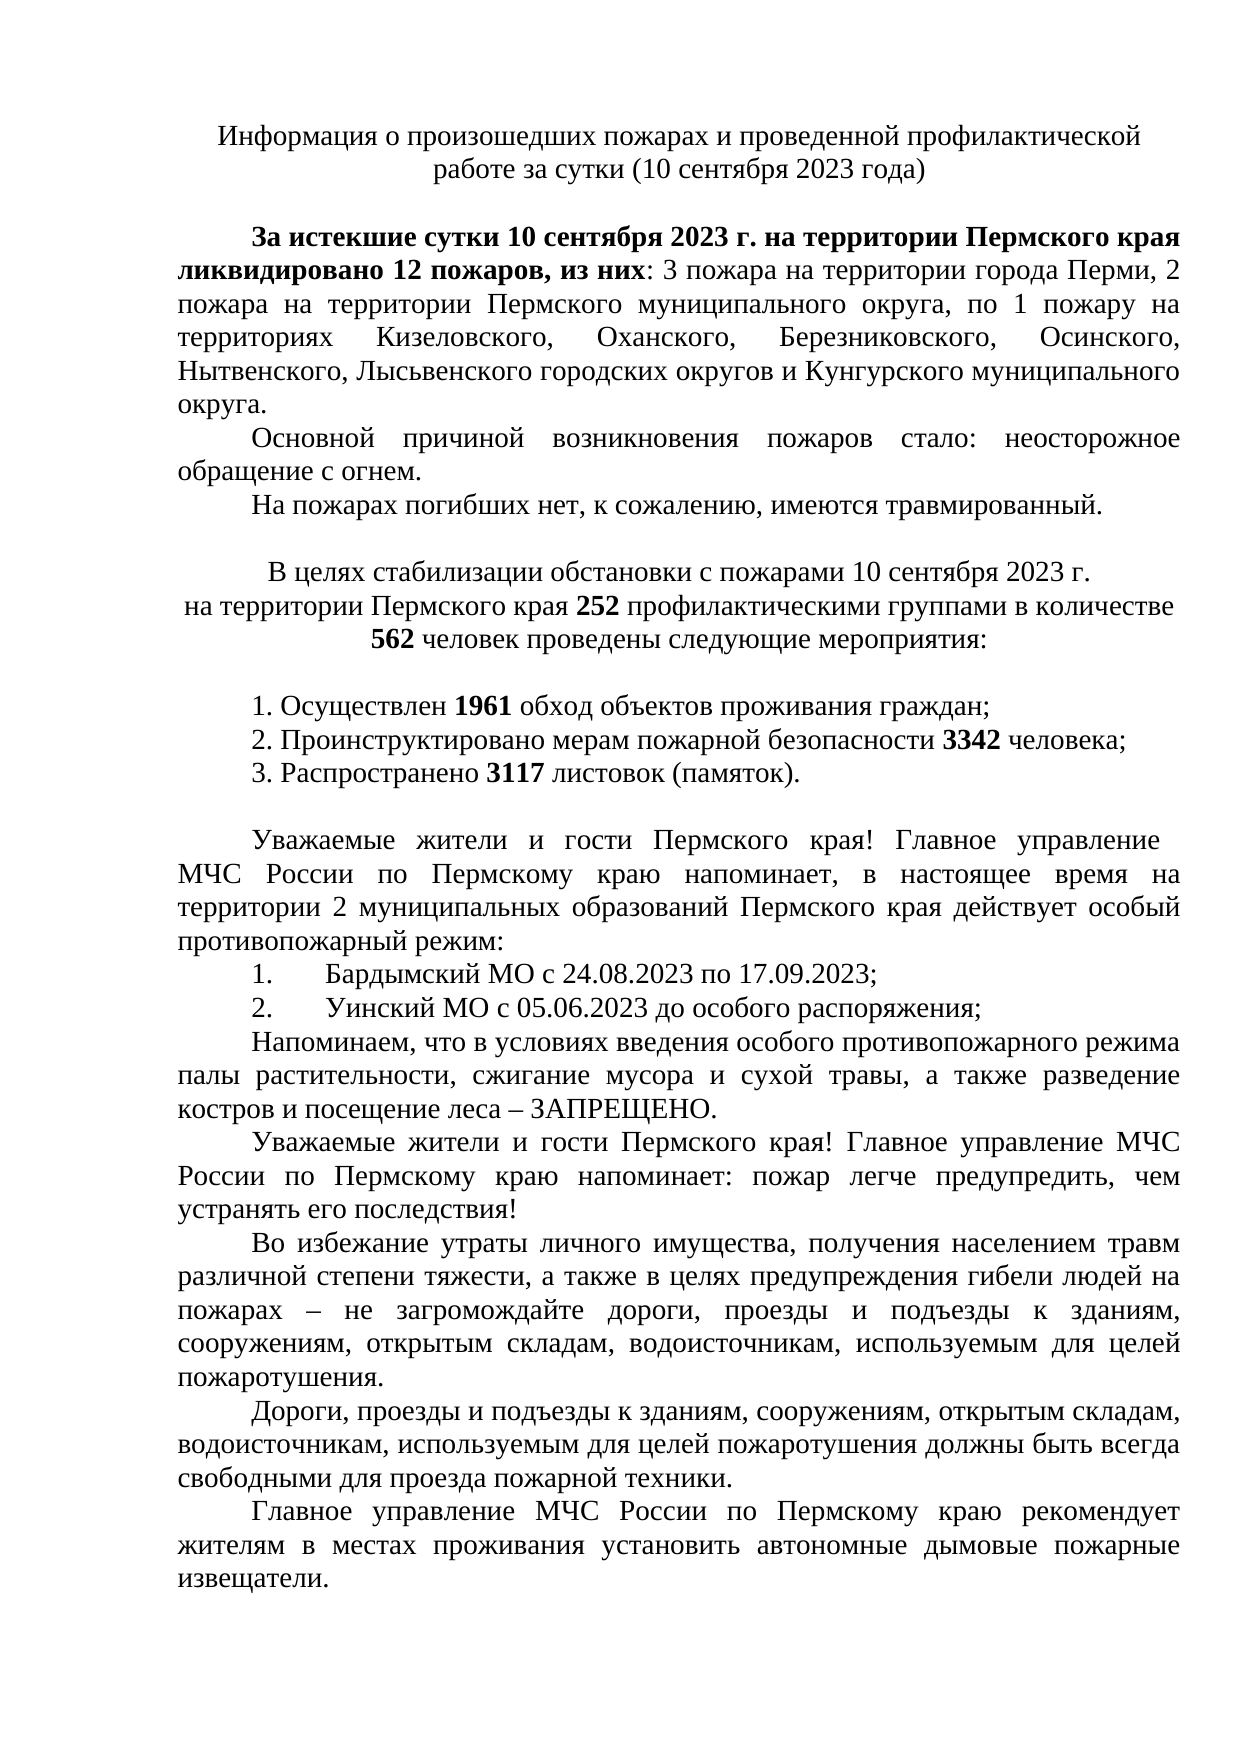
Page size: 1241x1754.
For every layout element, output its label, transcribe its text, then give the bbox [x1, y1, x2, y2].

text Главное управление МЧС России по Пермскому краю рекомендует жителям в местах проживания установить автономные дымовые пожарные извещатели. [177, 1493, 1181, 1594]
list Бардымский МО с 24.08.2023 по 17.09.2023; [177, 957, 1181, 990]
text Напоминаем, что в условиях введения особого противопожарного режима палы растительности, сжигание мусора и сухой травы, а также разведение костров и посещение леса – ЗАПРЕЩЕНО. [177, 1024, 1181, 1124]
text Во избежание утраты личного имущества, получения населением травм различной степени тяжести, а также в целях предупреждения гибели людей на пожарах – не загромождайте дороги, проезды и подъезды к зданиям, сооружениям, открытым складам, водоисточникам, используемым для целей пожаротушения. [177, 1225, 1181, 1393]
text За истекшие сутки 10 сентября 2023 г. на территории Пермского края ликвидировано 12 пожаров, из них: 3 пожара на территории города Перми, 2 пожара на территории Пермского муниципального округа, по 1 пожару на территориях Кизеловского, Оханского, Березниковского, Осинского, Нытвенского, Лысьвенского городских округов и Кунгурского муниципального округа. [177, 219, 1181, 420]
text на территории Пермского края 252 профилактическими группами в количестве 562 человек проведены следующие мероприятия: [177, 588, 1181, 655]
text На пожарах погибших нет, к сожалению, имеются травмированный. [177, 487, 1181, 521]
text Информация о произошедших пожарах и проведенной профилактической работе за сутки (10 сентября 2023 года) [177, 118, 1181, 185]
text Дороги, проезды и подъезды к зданиям, сооружениям, открытым складам, водоисточникам, используемым для целей пожаротушения должны быть всегда свободными для проезда пожарной техники. [177, 1393, 1181, 1493]
text В целях стабилизации обстановки с пожарами 10 сентября 2023 г. [177, 554, 1181, 588]
text 1. Осуществлен 1961 обход объектов проживания граждан; [177, 688, 1181, 722]
text Основной причиной возникновения пожаров стало: неосторожное обращение с огнем. [177, 420, 1181, 487]
text 3. Распространено 3117 листовок (памяток). [177, 755, 1181, 789]
text Уважаемые жители и гости Пермского края! Главное управление МЧС России по Пермскому краю напоминает, в настоящее время на территории 2 муниципальных образований Пермского края действует особый противопожарный режим: [177, 822, 1181, 957]
text 2. Проинструктировано мерам пожарной безопасности 3342 человека; [177, 722, 1181, 755]
list Уинский МО с 05.06.2023 до особого распоряжения; [177, 990, 1181, 1024]
text Уважаемые жители и гости Пермского края! Главное управление МЧС России по Пермскому краю напоминает: пожар легче предупредить, чем устранять его последствия! [177, 1124, 1181, 1225]
